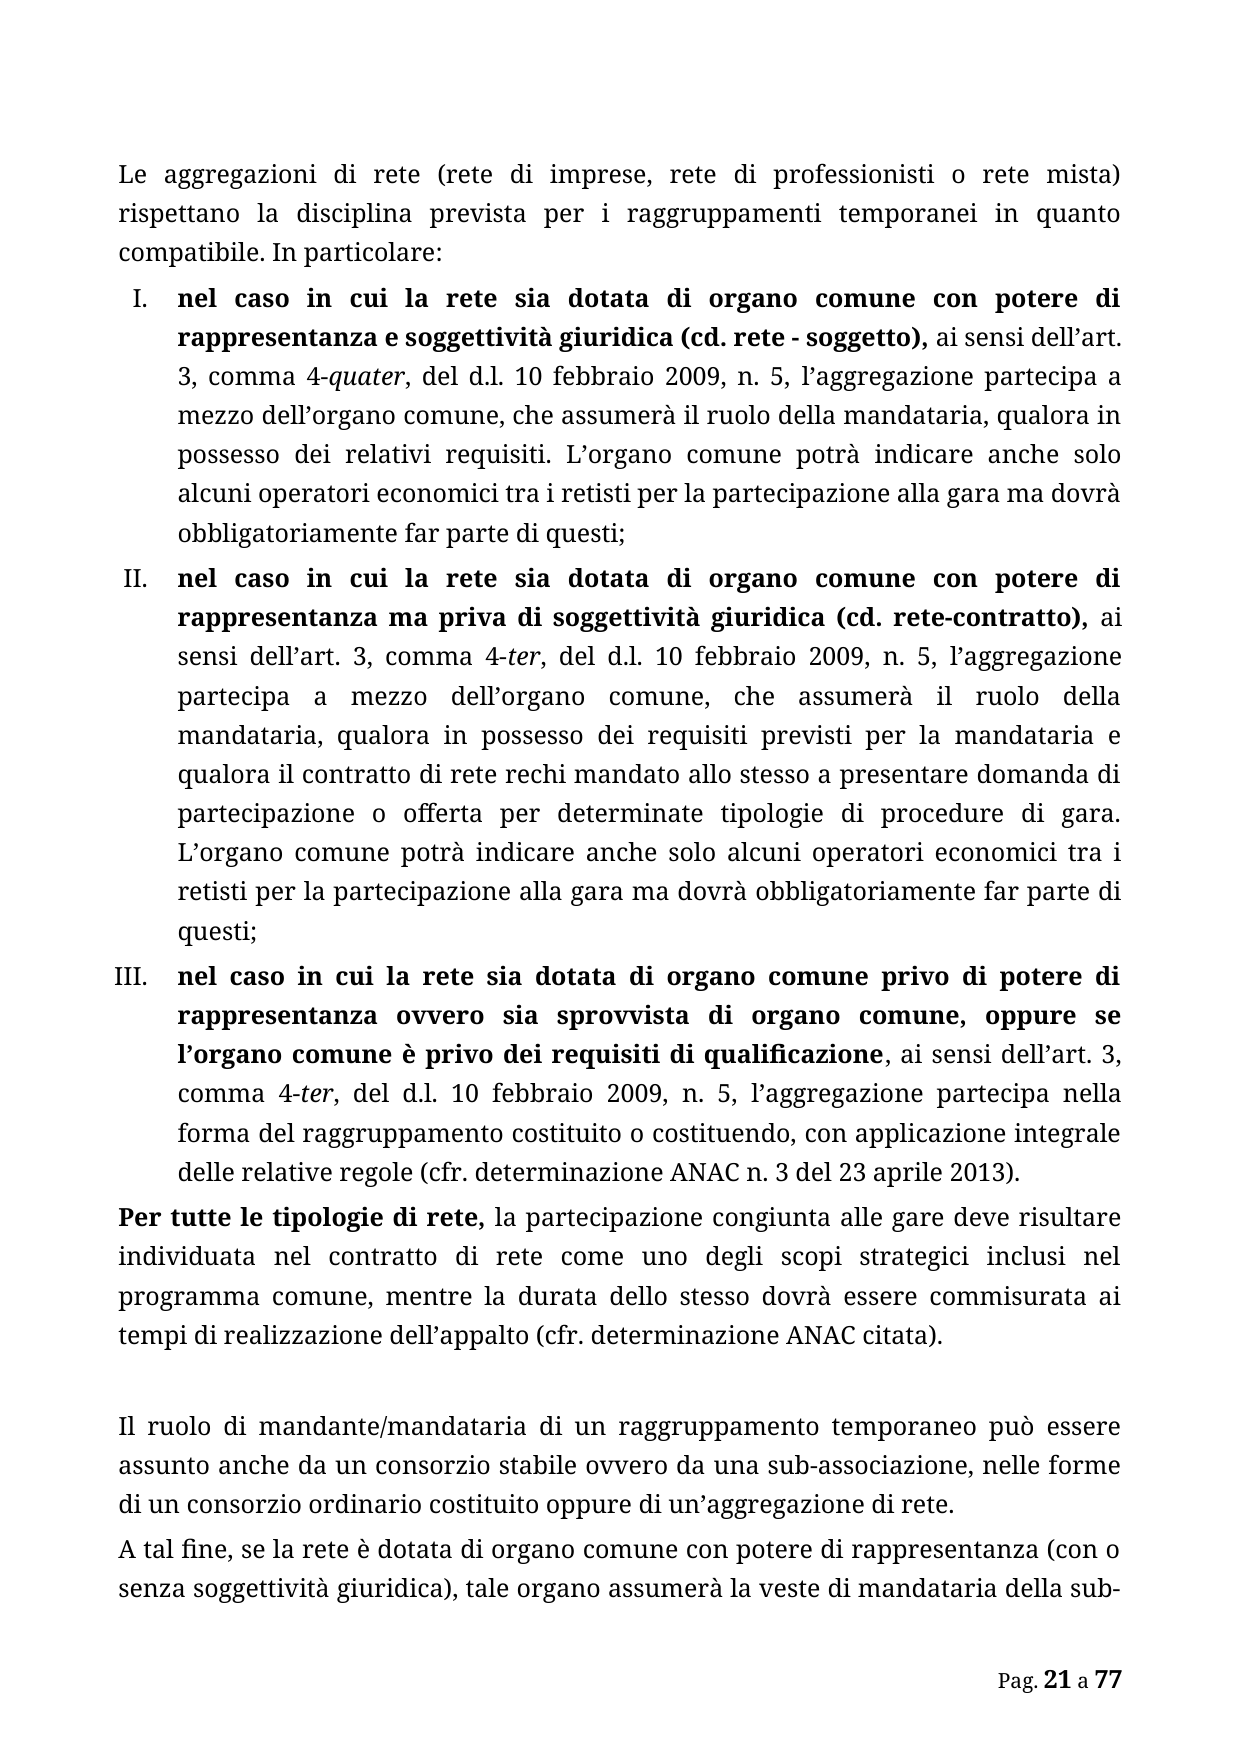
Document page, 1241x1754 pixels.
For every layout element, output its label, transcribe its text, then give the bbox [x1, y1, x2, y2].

list nel caso in cui la rete sia dotata di organo comune privo di potere di rappresentanza ovvero sia sprovvista di organo comune, oppure se l’organo comune è privo dei requisiti di qualificazione, ai sensi dell’art. 3, comma 4-ter, del d.l. 10 febbraio 2009, n. 5, l’aggregazione partecipa nella forma del raggruppamento costituito o costituendo, con applicazione integrale delle relative regole (cfr. determinazione ANAC n. 3 del 23 aprile 2013). [148, 959, 1122, 1188]
list nel caso in cui la rete sia dotata di organo comune con potere di rappresentanza ma priva di soggettività giuridica (cd. rete-contratto), ai sensi dell’art. 3, comma 4-ter, del d.l. 10 febbraio 2009, n. 5, l’aggregazione partecipa a mezzo dell’organo comune, che assumerà il ruolo della mandataria, qualora in possesso dei requisiti previsti per la mandataria e qualora il contratto di rete rechi mandato allo stesso a presentare domanda di partecipazione o offerta per determinate tipologie di procedure di gara. L’organo comune potrà indicare anche solo alcuni operatori economici tra i retisti per la partecipazione alla gara ma dovrà obbligatoriamente far parte di questi; [148, 561, 1122, 947]
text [118, 1532, 1122, 1605]
text Per tutte le tipologie di rete, la partecipazione congiunta alle gare deve risultare individuata nel contratto di rete come uno degli scopi strategici inclusi nel programma comune, mentre la durata dello stesso dovrà essere commisurata ai tempi di realizzazione dell’appalto (cfr. determinazione ANAC citata). [118, 1200, 1122, 1351]
text Il ruolo di mandante/mandataria di un raggruppamento temporaneo può essere assunto anche da un consorzio stabile ovvero da una sub-associazione, nelle forme di un consorzio ordinario costituito oppure di un’aggregazione di rete. [118, 1408, 1122, 1521]
text Le aggregazioni di rete (rete di imprese, rete di professionisti o rete mista) rispettano la disciplina prevista per i raggruppamenti temporanei in quanto compatibile. In particolare: [118, 157, 1122, 269]
list nel caso in cui la rete sia dotata di organo comune con potere di rappresentanza e soggettività giuridica (cd. rete - soggetto), ai sensi dell’art. 3, comma 4-quater, del d.l. 10 febbraio 2009, n. 5, l’aggregazione partecipa a mezzo dell’organo comune, che assumerà il ruolo della mandataria, qualora in possesso dei relativi requisiti. L’organo comune potrà indicare anche solo alcuni operatori economici tra i retisti per la partecipazione alla gara ma dovrà obbligatoriamente far parte di questi; [148, 280, 1122, 549]
